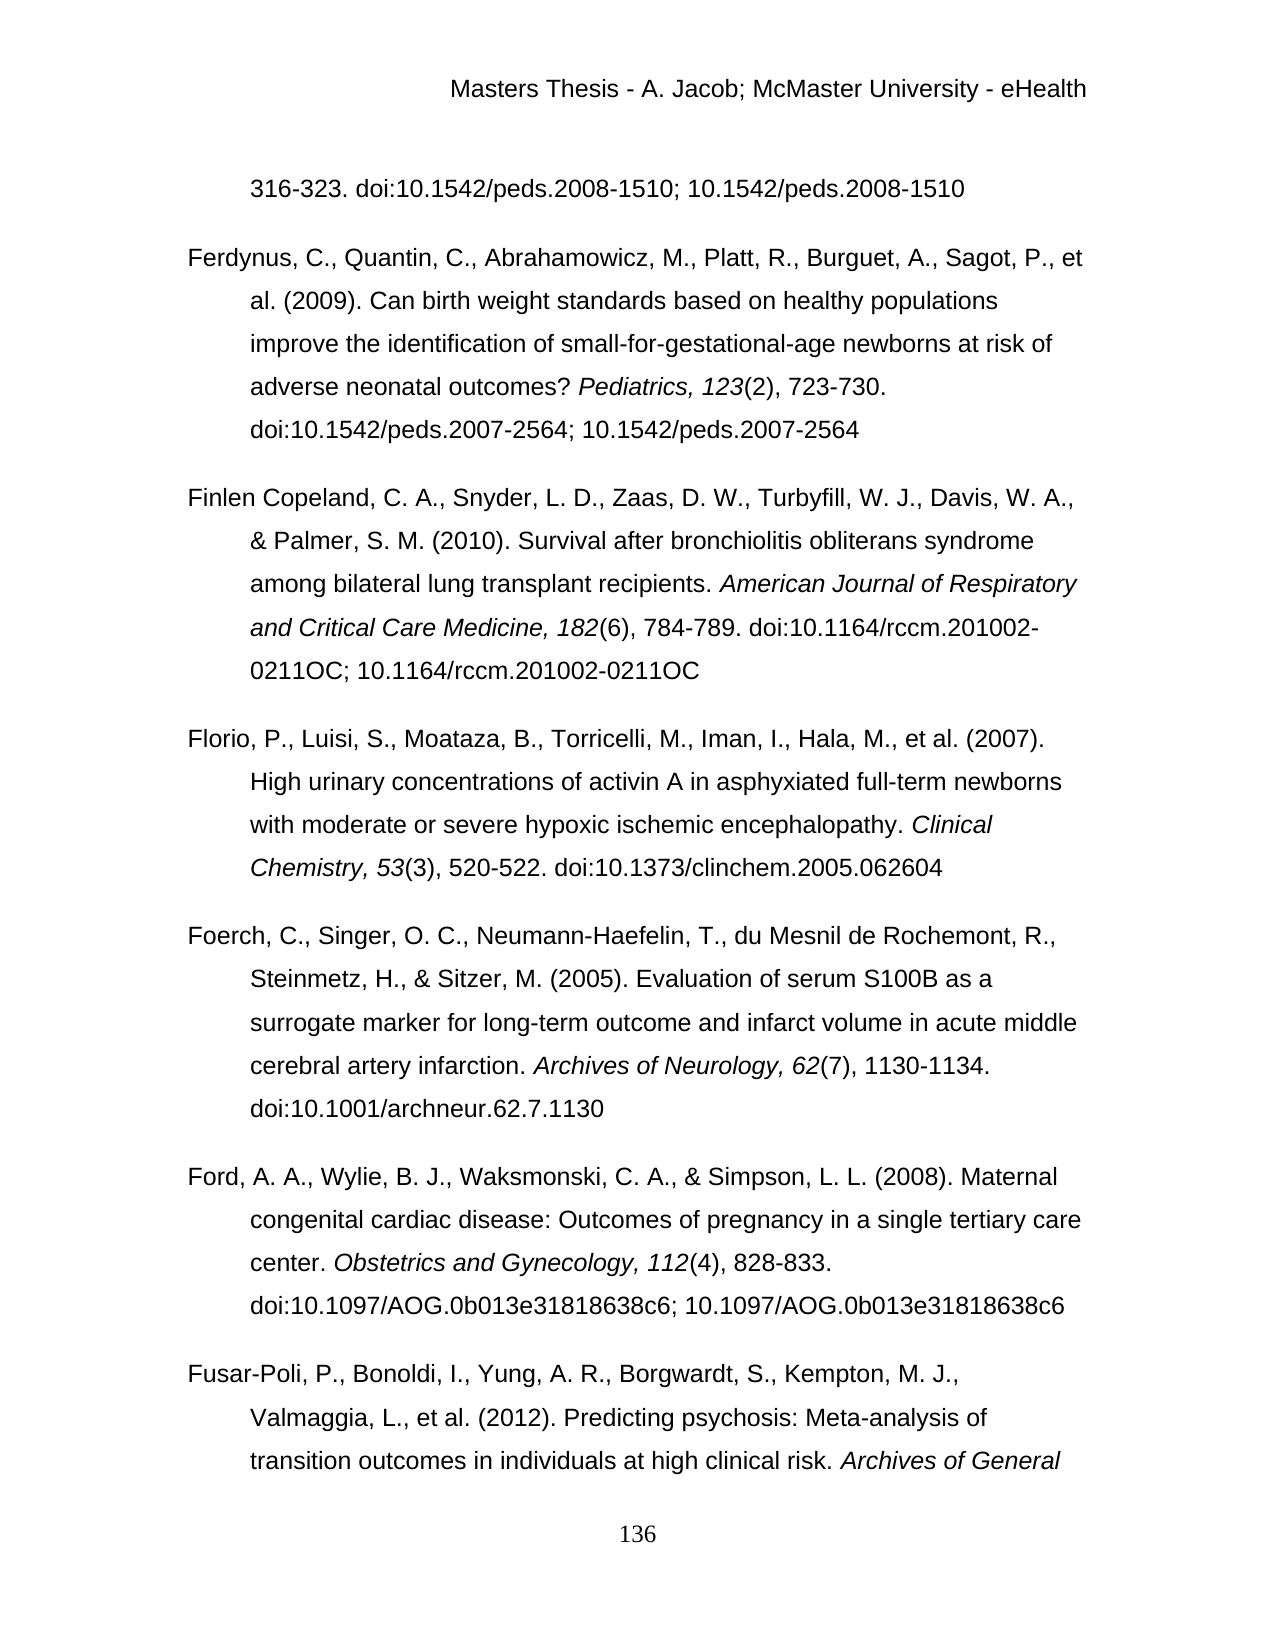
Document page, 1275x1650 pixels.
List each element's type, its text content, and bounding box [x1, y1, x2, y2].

text Ford, A. A., Wylie, B. J., Waksmonski, C. A., & Simpson, L. L. (2008). Maternal congenital cardiac disease: Outcomes of pregnancy in a single tertiary care center. Obstetrics and Gynecology, 112(4), 828-833. doi:10.1097/AOG.0b013e31818638c6; 10.1097/AOG.0b013e31818638c6 [187, 1162, 1087, 1320]
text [187, 1359, 1087, 1474]
text Florio, P., Luisi, S., Moataza, B., Torricelli, M., Iman, I., Hala, M., et al. (2007). High urinary concentrations of activin A in asphyxiated full-term newborns with moderate or severe hypoxic ischemic encephalopathy. Clinical Chemistry, 53(3), 520-522. doi:10.1373/clinchem.2005.062604 [187, 724, 1087, 882]
text Finlen Copeland, C. A., Snyder, L. D., Zaas, D. W., Turbyfill, W. J., Davis, W. A., & Palmer, S. M. (2010). Survival after bronchiolitis obliterans syndrome among bilateral lung transplant recipients. American Journal of Respiratory and Critical Care Medicine, 182(6), 784-789. doi:10.1164/rccm.201002-0211OC; 10.1164/rccm.201002-0211OC [187, 483, 1087, 684]
text Ferdynus, C., Quantin, C., Abrahamowicz, M., Platt, R., Burguet, A., Sagot, P., et al. (2009). Can birth weight standards based on healthy populations improve the identification of small-for-gestational-age newborns at risk of adverse neonatal outcomes? Pediatrics, 123(2), 723-730. doi:10.1542/peds.2007-2564; 10.1542/peds.2007-2564 [187, 243, 1087, 444]
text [187, 174, 1087, 203]
text Foerch, C., Singer, O. C., Neumann-Haefelin, T., du Mesnil de Rochemont, R., Steinmetz, H., & Sitzer, M. (2005). Evaluation of serum S100B as a surrogate marker for long-term outcome and infarct volume in acute middle cerebral artery infarction. Archives of Neurology, 62(7), 1130-1134. doi:10.1001/archneur.62.7.1130 [187, 921, 1087, 1123]
